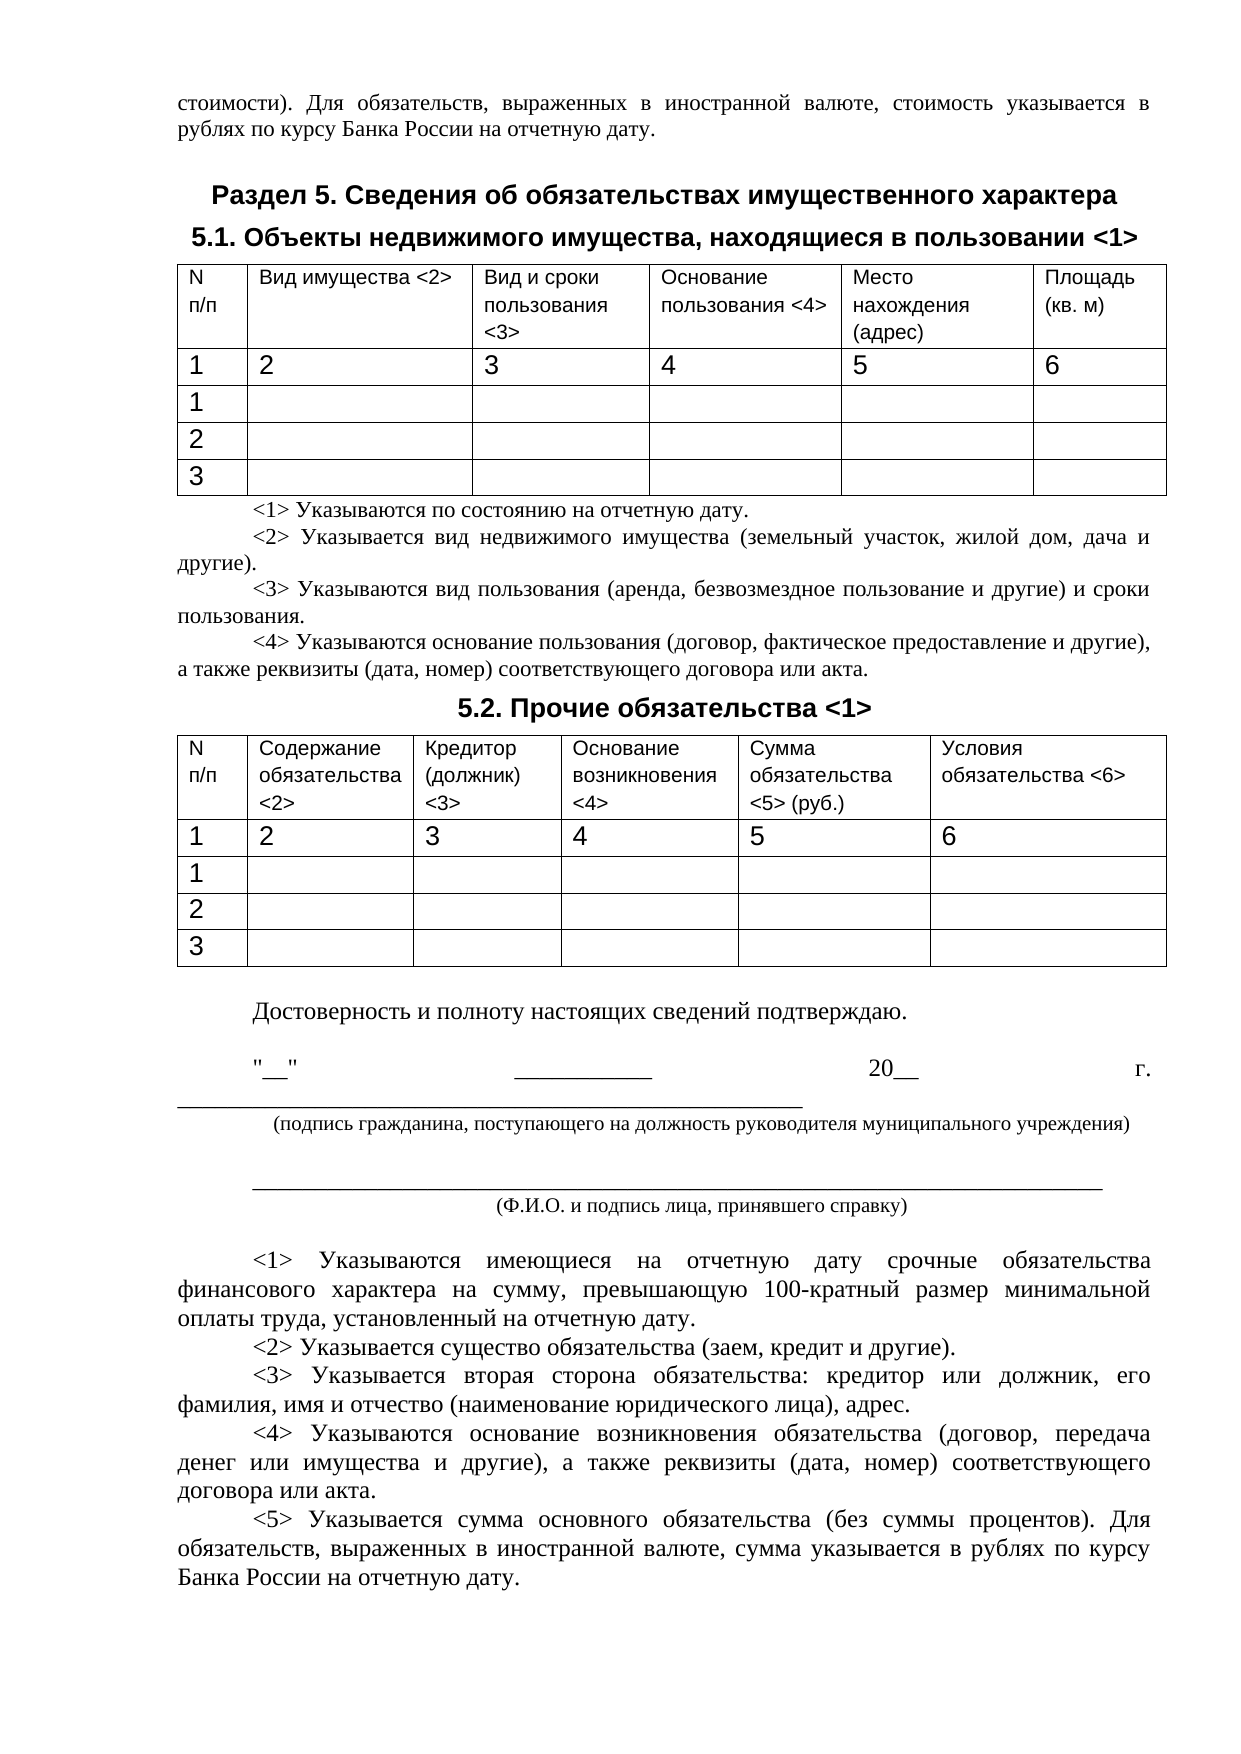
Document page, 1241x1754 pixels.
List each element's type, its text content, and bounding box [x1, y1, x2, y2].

text (подпись гражданина, поступающего на должность руководителя муниципального учреждения) [177, 1111, 1152, 1135]
table_cell [562, 894, 738, 929]
text (Ф.И.О. и подпись лица, принявшего справку) [177, 1192, 1152, 1217]
text "__" ___________ 20__ г. __________________________________________________ [177, 1053, 1152, 1111]
table_cell [473, 423, 649, 458]
table_cell 3 [473, 349, 649, 385]
table_cell 1 [178, 386, 247, 422]
table_cell [562, 857, 738, 892]
table_cell 3 [178, 460, 247, 495]
table_cell 1 [178, 857, 247, 892]
table_cell [248, 460, 472, 495]
table_cell 1 [178, 820, 247, 856]
table_cell [414, 930, 561, 966]
text <1> Указываются имеющиеся на отчетную дату срочные обязательства финансового характера на сумму, превышающую 100-кратный размер минимальной оплаты труда, установленный на отчетную дату. [177, 1245, 1152, 1332]
table_cell [473, 460, 649, 495]
table_cell [1034, 386, 1166, 422]
text <4> Указываются основание возникновения обязательства (договор, передача денег или имущества и другие), а также реквизиты (дата, номер) соответствующего договора или акта. [177, 1418, 1152, 1504]
table_cell [248, 857, 413, 892]
table_header Сумма обязательства <5> (руб.) [739, 736, 930, 819]
table_cell [842, 423, 1033, 458]
table_cell 4 [562, 820, 738, 856]
table_cell 2 [178, 894, 247, 929]
text <3> Указывается вторая сторона обязательства: кредитор или должник, его фамилия, имя и отчество (наименование юридического лица), адрес. [177, 1360, 1152, 1418]
table_cell 6 [931, 820, 1166, 856]
subtitle 5.2. Прочие обязательства <1> [177, 692, 1152, 723]
table_header Вид имущества <2> [248, 265, 472, 348]
text <1> Указываются по состоянию на отчетную дату. [177, 496, 1152, 523]
table_cell [650, 423, 841, 458]
subtitle 5.1. Объекты недвижимого имущества, находящиеся в пользовании <1> [177, 221, 1152, 253]
table_cell [739, 894, 930, 929]
text <2> Указывается вид недвижимого имущества (земельный участок, жилой дом, дача и другие). [177, 523, 1152, 576]
table_cell [414, 857, 561, 892]
table_cell 2 [248, 349, 472, 385]
table_cell [739, 930, 930, 966]
table_cell [931, 894, 1166, 929]
table_cell [248, 386, 472, 422]
text <3> Указываются вид пользования (аренда, безвозмездное пользование и другие) и сроки пользования. [177, 576, 1152, 628]
table_cell 3 [414, 820, 561, 856]
table_cell [842, 460, 1033, 495]
table_cell 3 [178, 930, 247, 966]
text <4> Указываются основание пользования (договор, фактическое предоставление и другие), а также реквизиты (дата, номер) соответствующего договора или акта. [177, 628, 1152, 681]
table_cell [248, 423, 472, 458]
table_cell [931, 930, 1166, 966]
table_header N п/п [178, 736, 247, 819]
table_cell [562, 930, 738, 966]
table_header Содержание обязательства <2> [248, 736, 413, 819]
table_header N п/п [178, 265, 247, 348]
table_cell 2 [248, 820, 413, 856]
subtitle Раздел 5. Сведения об обязательствах имущественного характера [177, 179, 1152, 210]
table_header Место нахождения (адрес) [842, 265, 1033, 348]
table_cell [842, 386, 1033, 422]
table_header Условия обязательства <6> [931, 736, 1166, 819]
table_cell [1034, 460, 1166, 495]
table_cell 1 [178, 349, 247, 385]
table_header Вид и сроки пользования <3> [473, 265, 649, 348]
table_cell [473, 386, 649, 422]
table_cell [739, 857, 930, 892]
text Достоверность и полноту настоящих сведений подтверждаю. [177, 996, 1152, 1025]
table_cell [414, 894, 561, 929]
table_cell [248, 930, 413, 966]
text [177, 89, 1152, 141]
text <2> Указывается существо обязательства (заем, кредит и другие). [177, 1332, 1152, 1360]
table_cell 2 [178, 423, 247, 458]
table_cell [931, 857, 1166, 892]
text ____________________________________________________________________ [177, 1164, 1152, 1192]
table_cell [650, 386, 841, 422]
table_cell [650, 460, 841, 495]
table_header Основание пользования <4> [650, 265, 841, 348]
table_cell 6 [1034, 349, 1166, 385]
table_cell 4 [650, 349, 841, 385]
table_cell 5 [842, 349, 1033, 385]
text <5> Указывается сумма основного обязательства (без суммы процентов). Для обязательств, выраженных в иностранной валюте, сумма указывается в рублях по курсу Банка России на отчетную дату. [177, 1504, 1152, 1590]
table_header Площадь (кв. м) [1034, 265, 1166, 348]
table_cell [1034, 423, 1166, 458]
table_header Основание возникновения <4> [562, 736, 738, 819]
table_cell 5 [739, 820, 930, 856]
table_cell [248, 894, 413, 929]
table_header Кредитор (должник) <3> [414, 736, 561, 819]
